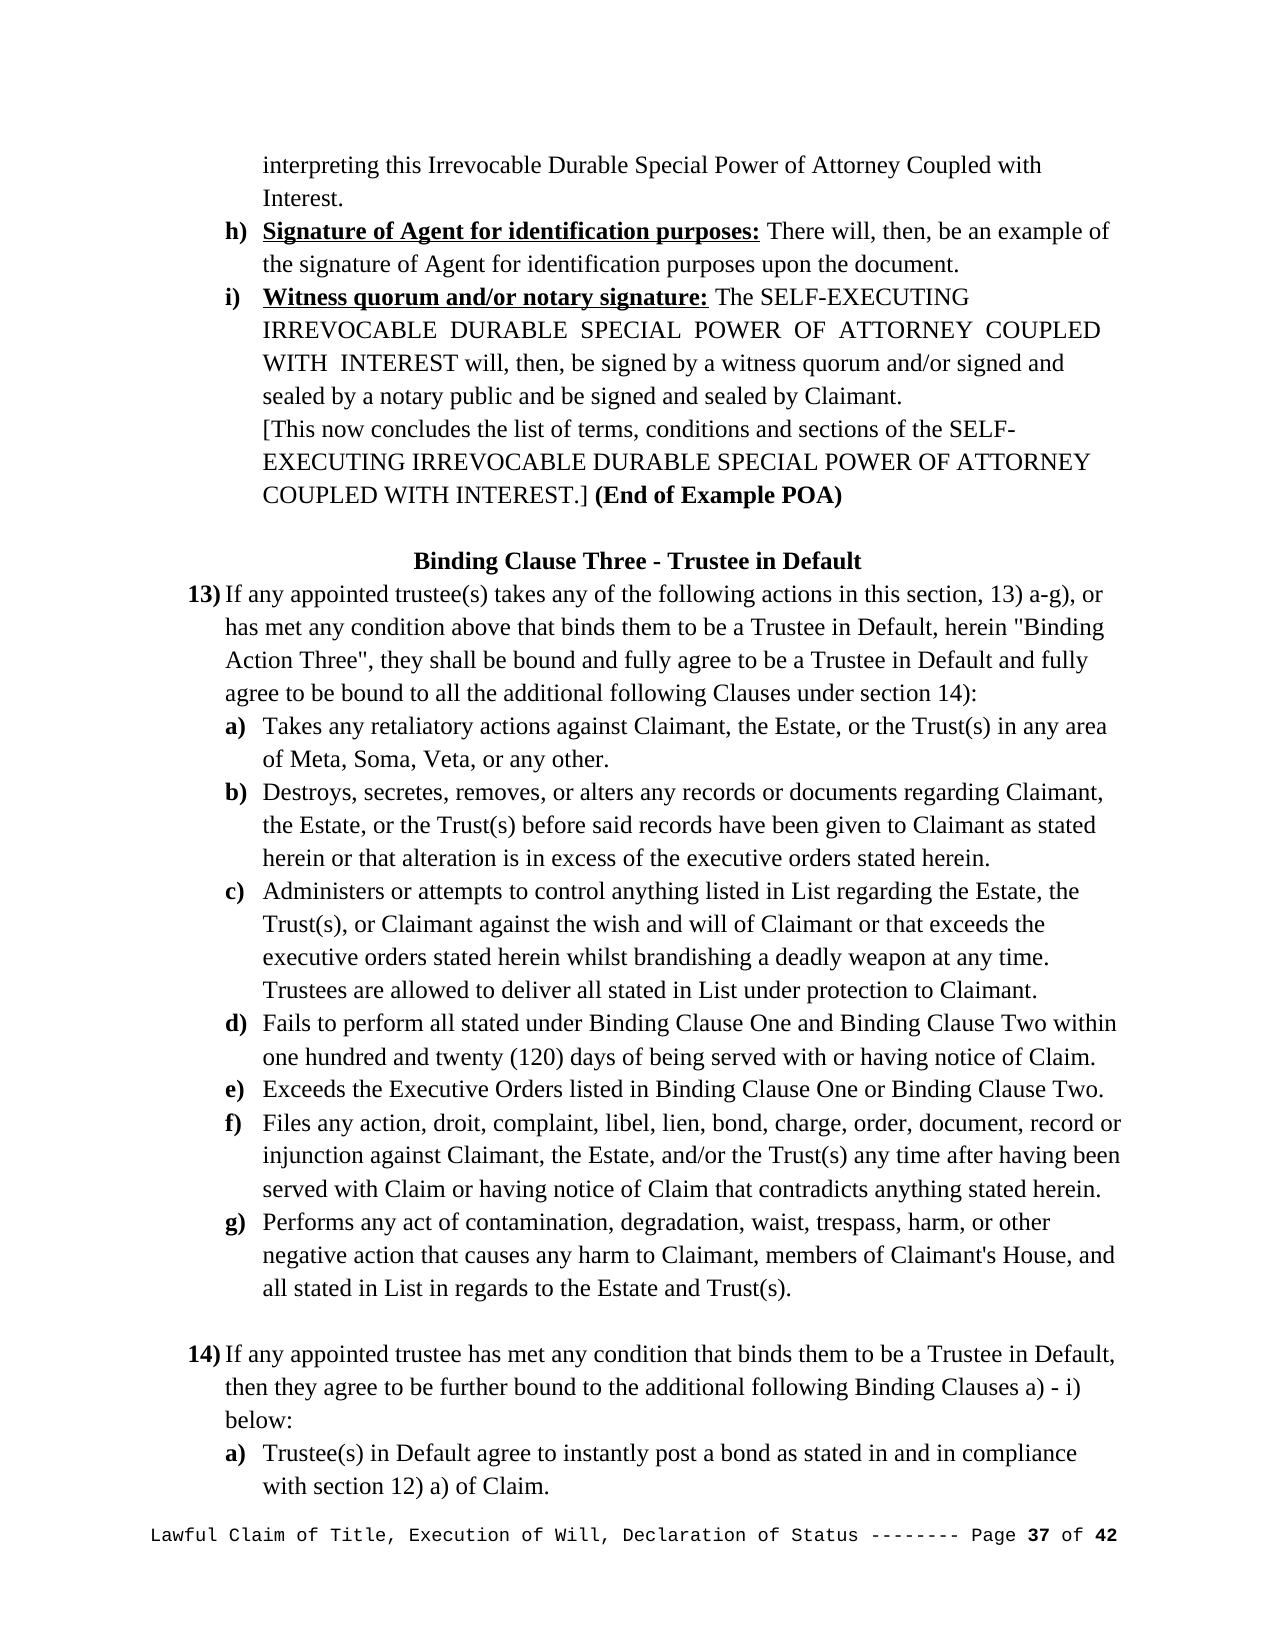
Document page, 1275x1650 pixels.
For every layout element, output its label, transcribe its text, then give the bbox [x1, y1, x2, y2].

list Performs any act of contamination, degradation, waist, trespass, harm, or other negative action that causes any harm to Claimant, members of Claimant's House, and all stated in List in regards to the Estate and Trust(s). [225, 1207, 1125, 1301]
list Witness quorum and/or notary signature: The SELF-EXECUTING IRREVOCABLE DURABLE SPECIAL POWER OF ATTORNEY COUPLED WITH INTEREST will, then, be signed by a witness quorum and/or signed and sealed by a notary public and be signed and sealed by Claimant. [225, 282, 1125, 410]
list Trustee(s) in Default agree to instantly post a bond as stated in and in compliance with section 12) a) of Claim. [225, 1438, 1125, 1499]
list Fails to perform all stated under Binding Clause One and Binding Clause Two within one hundred and twenty (120) days of being served with or having notice of Claim. [225, 1008, 1125, 1070]
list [225, 150, 1125, 212]
list Administers or attempts to control anything listed in List regarding the Estate, the Trust(s), or Claimant against the wish and will of Claimant or that exceeds the executive orders stated herein whilst brandishing a deadly weapon at any time. Trustees are allowed to deliver all stated in List under protection to Claimant. [225, 876, 1125, 1004]
text Binding Clause Three - Trustee in Default [150, 546, 1125, 575]
list If any appointed trustee has met any condition that binds them to be a Trustee in Default, then they agree to be further bound to the additional following Binding Clauses a) - i) below: [187, 1339, 1125, 1433]
list [This now concludes the list of terms, conditions and sections of the SELF-EXECUTING IRREVOCABLE DURABLE SPECIAL POWER OF ATTORNEY COUPLED WITH INTEREST.] (End of Example POA) [262, 414, 1125, 509]
list Destroys, secretes, removes, or alters any records or documents regarding Claimant, the Estate, or the Trust(s) before said records have been given to Claimant as stated herein or that alteration is in excess of the executive orders stated herein. [225, 777, 1125, 872]
list If any appointed trustee(s) takes any of the following actions in this section, 13) a-g), or has met any condition above that binds them to be a Trustee in Default, herein "Binding Action Three", they shall be bound and fully agree to be a Trustee in Default and fully agree to be bound to all the additional following Clauses under section 14): [187, 579, 1125, 707]
list Files any action, droit, complaint, libel, lien, bond, charge, order, document, record or injunction against Claimant, the Estate, and/or the Trust(s) any time after having been served with Claim or having notice of Claim that contradicts anything stated herein. [225, 1108, 1125, 1202]
list Exceeds the Executive Orders listed in Binding Clause One or Binding Clause Two. [225, 1074, 1125, 1103]
list Takes any retaliatory actions against Claimant, the Estate, or the Trust(s) in any area of Meta, Soma, Veta, or any other. [225, 711, 1125, 773]
list Signature of Agent for identification purposes: There will, then, be an example of the signature of Agent for identification purposes upon the document. [225, 216, 1125, 278]
